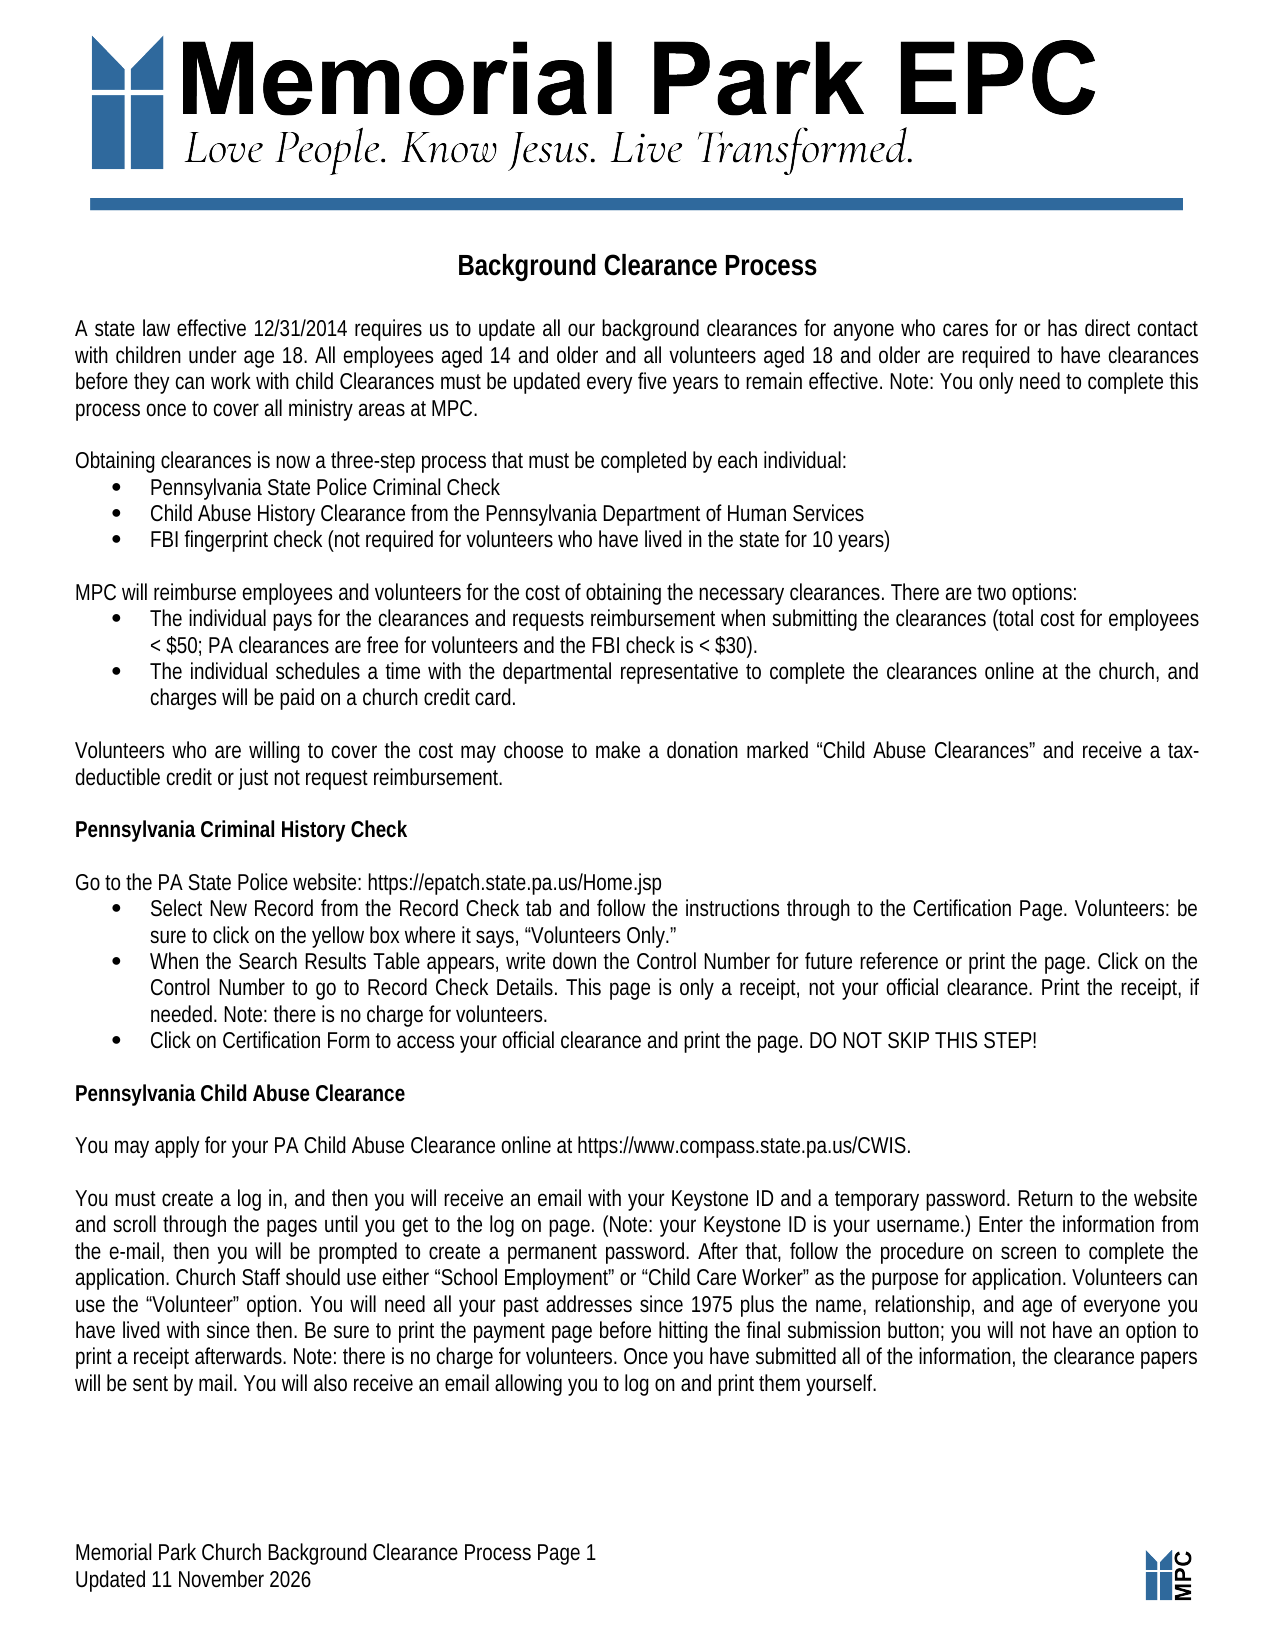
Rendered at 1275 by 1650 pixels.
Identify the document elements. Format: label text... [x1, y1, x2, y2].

list The individual schedules a time with the departmental representative to complete the clearances online at the church, and charges will be paid on a church credit card. [112, 658, 1200, 711]
list Child Abuse History Clearance from the Pennsylvania Department of Human Services [112, 500, 1200, 526]
text Volunteers who are willing to cover the cost may choose to make a donation marked “Child Abuse Clearances” and receive a tax-deductible credit or just not request reimbursement. [75, 737, 1200, 790]
text Background Clearance Process [75, 248, 1200, 282]
list When the Search Results Table appears, write down the Control Number for future reference or print the page. Click on the Control Number to go to Record Check Details. This page is only a receipt, not your official clearance. Print the receipt, if needed. Note: there is no charge for volunteers. [112, 948, 1200, 1027]
list The individual pays for the clearances and requests reimbursement when submitting the clearances (total cost for employees < $50; PA clearances are free for volunteers and the FBI check is < $30). [112, 605, 1200, 658]
text You must create a log in, and then you will receive an email with your Keystone ID and a temporary password. Return to the website and scroll through the pages until you get to the log on page. (Note: your Keystone ID is your username.) Enter the information from the e-mail, then you will be prompted to create a permanent password. After that, follow the procedure on screen to complete the application. Church Staff should use either “School Employment” or “Child Care Worker” as the purpose for application. Volunteers can use the “Volunteer” option. You will need all your past addresses since 1975 plus the name, relationship, and age of everyone you have lived with since then. Be sure to print the payment page before hitting the final submission button; you will not have an option to print a receipt afterwards. Note: there is no charge for volunteers. Once you have submitted all of the information, the clearance papers will be sent by mail. You will also receive an email allowing you to log on and print them yourself. [75, 1185, 1200, 1396]
text Pennsylvania Child Abuse Clearance [75, 1080, 1200, 1106]
text MPC will reimburse employees and volunteers for the cost of obtaining the necessary clearances. There are two options: [75, 579, 1200, 605]
list FBI fingerprint check (not required for volunteers who have lived in the state for 10 years) [112, 526, 1200, 553]
picture [1145, 1550, 1196, 1601]
text Pennsylvania Criminal History Check [75, 816, 1200, 842]
text You may apply for your PA Child Abuse Clearance online at https://www.compass.state.pa.us/CWIS. [75, 1132, 1200, 1159]
text Obtaining clearances is now a three-step process that must be completed by each individual: [75, 447, 1200, 473]
text Go to the PA State Police website: https://epatch.state.pa.us/Home.jsp [75, 869, 1200, 895]
list Select New Record from the Record Check tab and follow the instructions through to the Certification Page. Volunteers: be sure to click on the yellow box where it says, “Volunteers Only.” [112, 895, 1200, 948]
list Pennsylvania State Police Criminal Check [112, 473, 1200, 500]
text A state law effective 12/31/2014 requires us to update all our background clearances for anyone who cares for or has direct contact with children under age 18. All employees aged 14 and older and all volunteers aged 18 and older are required to have clearances before they can work with child Clearances must be updated every five years to remain effective. Note: You only need to complete this process once to cover all ministry areas at MPC. [75, 315, 1200, 421]
picture [75, 30, 1200, 223]
list Click on Certification Form to access your official clearance and print the page. DO NOT SKIP THIS STEP! [112, 1027, 1200, 1053]
